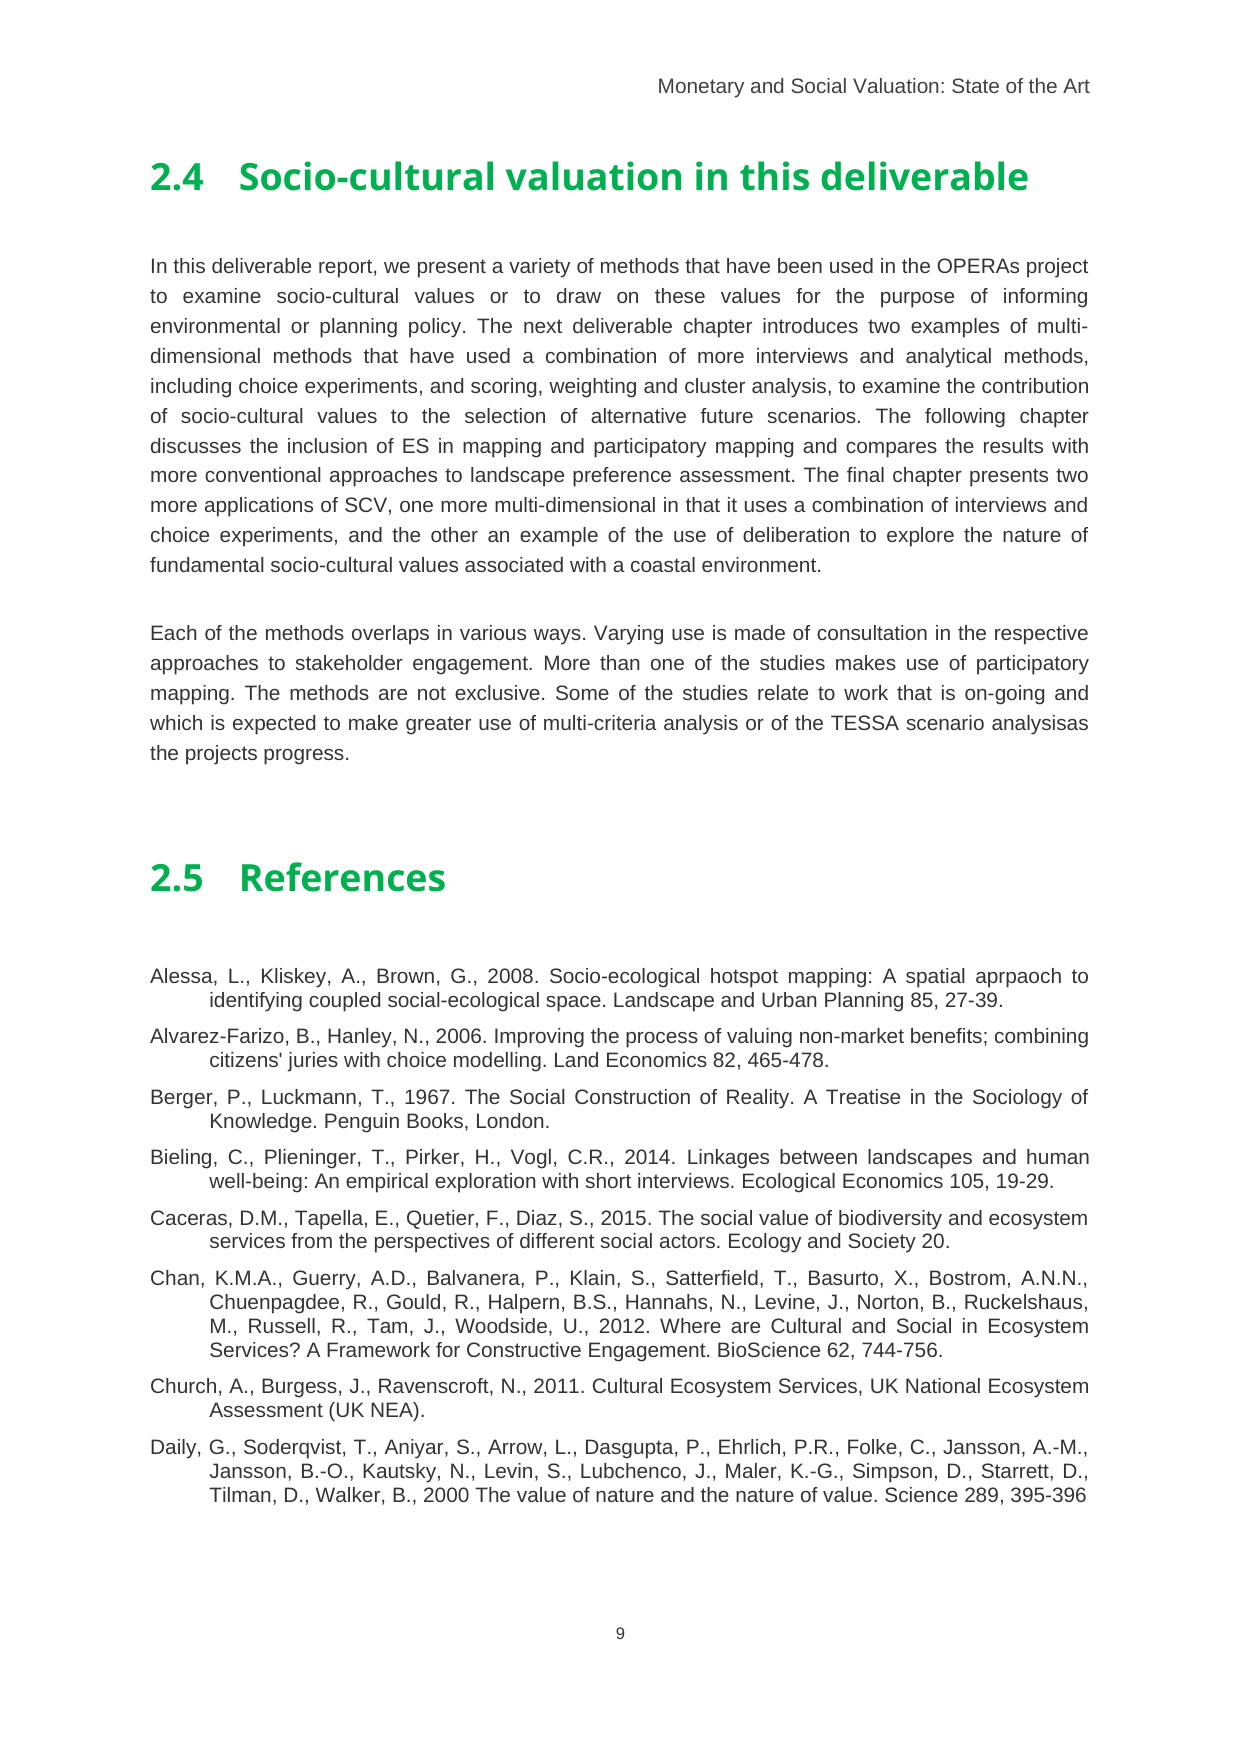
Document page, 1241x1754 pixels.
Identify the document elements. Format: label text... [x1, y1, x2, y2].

text Church, A., Burgess, J., Ravenscroft, N., 2011. Cultural Ecosystem Services, UK National Ecosystem Assessment (UK NEA). [150, 1374, 1090, 1422]
text Alessa, L., Kliskey, A., Brown, G., 2008. Socio-ecological hotspot mapping: A spatial aprpaoch to identifying coupled social-ecological space. Landscape and Urban Planning 85, 27-39. [150, 964, 1090, 1012]
subtitle Socio-cultural valuation in this deliverable [150, 150, 1090, 201]
text Caceras, D.M., Tapella, E., Quetier, F., Diaz, S., 2015. The social value of biodiversity and ecosystem services from the perspectives of different social actors. Ecology and Society 20. [150, 1205, 1090, 1253]
text Berger, P., Luckmann, T., 1967. The Social Construction of Reality. A Treatise in the Sociology of Knowledge. Penguin Books, London. [150, 1084, 1090, 1132]
text In this deliverable report, we present a variety of methods that have been used in the OPERAs project to examine socio-cultural values or to draw on these values for the purpose of informing environmental or planning policy. The next deliverable chapter introduces two examples of multi-dimensional methods that have used a combination of more interviews and analytical methods, including choice experiments, and scoring, weighting and cluster analysis, to examine the contribution of socio-cultural values to the selection of alternative future scenarios. The following chapter discusses the inclusion of ES in mapping and participatory mapping and compares the results with more conventional approaches to landscape preference assessment. The final chapter presents two more applications of SCV, one more multi-dimensional in that it uses a combination of interviews and choice experiments, and the other an example of the use of deliberation to explore the nature of fundamental socio-cultural values associated with a coastal environment. [150, 254, 1090, 577]
text Each of the methods overlaps in various ways. Varying use is made of consultation in the respective approaches to stakeholder engagement. More than one of the studies makes use of participatory mapping. The methods are not exclusive. Some of the studies relate to work that is on-going and which is expected to make greater use of multi-criteria analysis or of the TESSA scenario analysisas the projects progress. [150, 621, 1090, 765]
text Alvarez-Farizo, B., Hanley, N., 2006. Improving the process of valuing non-market benefits; combining citizens' juries with choice modelling. Land Economics 82, 465-478. [150, 1024, 1090, 1072]
text Daily, G., Soderqvist, T., Aniyar, S., Arrow, L., Dasgupta, P., Ehrlich, P.R., Folke, C., Jansson, A.-M., Jansson, B.-O., Kautsky, N., Levin, S., Lubchenco, J., Maler, K.-G., Simpson, D., Starrett, D., Tilman, D., Walker, B., 2000 The value of nature and the nature of value. Science 289, 395-396 [150, 1434, 1090, 1506]
subtitle References [150, 851, 1090, 902]
text Chan, K.M.A., Guerry, A.D., Balvanera, P., Klain, S., Satterfield, T., Basurto, X., Bostrom, A.N.N., Chuenpagdee, R., Gould, R., Halpern, B.S., Hannahs, N., Levine, J., Norton, B., Ruckelshaus, M., Russell, R., Tam, J., Woodside, U., 2012. Where are Cultural and Social in Ecosystem Services? A Framework for Constructive Engagement. BioScience 62, 744-756. [150, 1266, 1090, 1362]
text Bieling, C., Plieninger, T., Pirker, H., Vogl, C.R., 2014. Linkages between landscapes and human well-being: An empirical exploration with short interviews. Ecological Economics 105, 19-29. [150, 1145, 1090, 1193]
